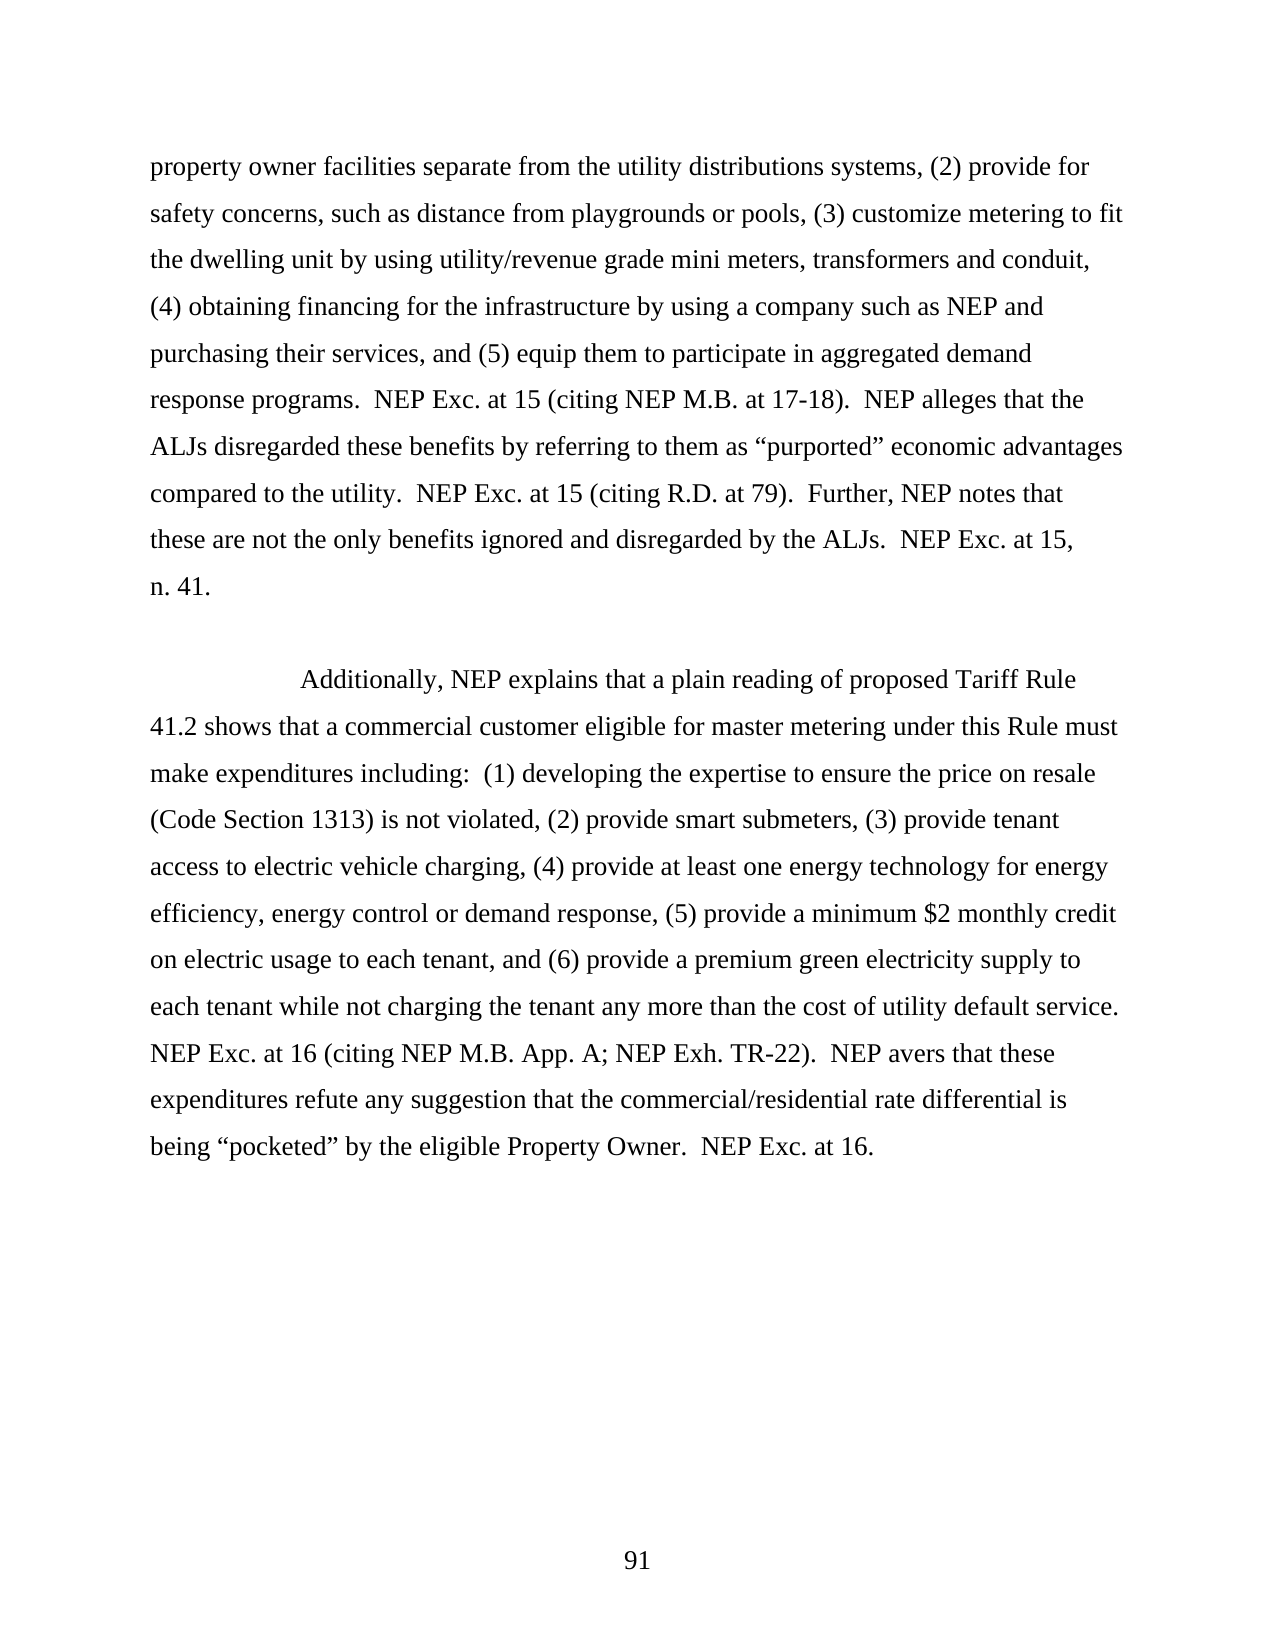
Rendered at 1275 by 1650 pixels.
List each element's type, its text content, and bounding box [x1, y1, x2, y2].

text Additionally, NEP explains that a plain reading of proposed Tariff Rule 41.2 shows that a commercial customer eligible for master metering under this Rule must make expenditures including: (1) developing the expertise to ensure the price on resale (Code Section 1313) is not violated, (2) provide smart submeters, (3) provide tenant access to electric vehicle charging, (4) provide at least one energy technology for energy efficiency, energy control or demand response, (5) provide a minimum $2 monthly credit on electric usage to each tenant, and (6) provide a premium green electricity supply to each tenant while not charging the tenant any more than the cost of utility default service. NEP Exc. at 16 (citing NEP M.B. App. A; NEP Exh. TR-22). NEP avers that these expenditures refute any suggestion that the commercial/residential rate differential is being “pocketed” by the eligible Property Owner. NEP Exc. at 16. [150, 663, 1125, 1161]
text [150, 150, 1125, 601]
